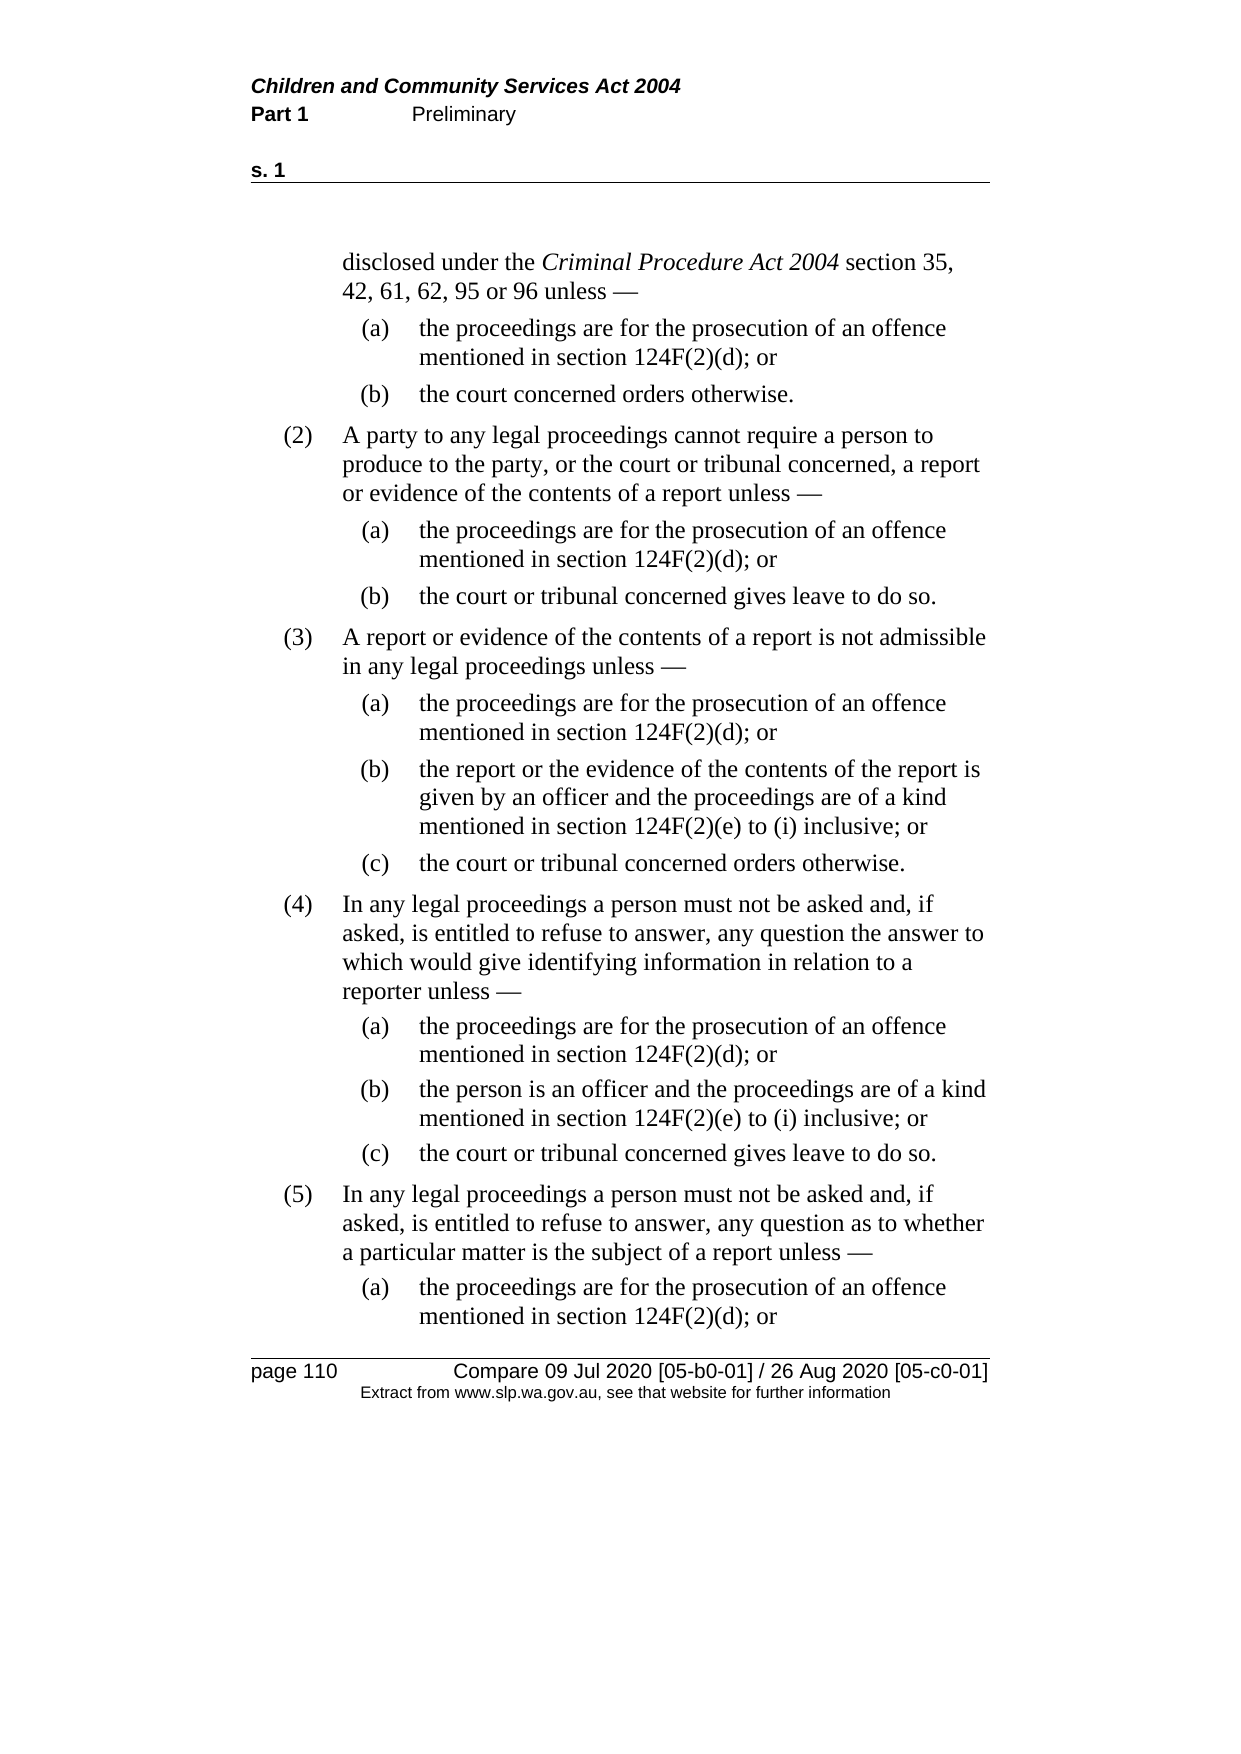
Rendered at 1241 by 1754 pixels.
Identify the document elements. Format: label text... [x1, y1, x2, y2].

text (b) the court or tribunal concerned gives leave to do so. [251, 581, 990, 609]
text (4) In any legal proceedings a person must not be asked and, if asked, is entitled to refuse to answer, any question the answer to which would give identifying information in relation to a reporter unless — [251, 889, 990, 1004]
text (b) the report or the evidence of the contents of the report is given by an officer and the proceedings are of a kind mentioned in section 124F(2)(e) to (i) inclusive; or [251, 754, 990, 840]
text (a) the proceedings are for the prosecution of an offence mentioned in section 124F(2)(d); or [251, 1011, 990, 1068]
text (b) the court concerned orders otherwise. [251, 379, 990, 408]
text (5) In any legal proceedings a person must not be asked and, if asked, is entitled to refuse to answer, any question as to whether a particular matter is the subject of a report unless — [251, 1179, 990, 1266]
text (b) the person is an officer and the proceedings are of a kind mentioned in section 124F(2)(e) to (i) inclusive; or [251, 1074, 990, 1132]
text (2) A party to any legal proceedings cannot require a person to produce to the party, or the court or tribunal concerned, a report or evidence of the contents of a report unless — [251, 420, 990, 507]
text (a) the proceedings are for the prosecution of an offence mentioned in section 124F(2)(d); or [251, 313, 990, 371]
text (c) the court or tribunal concerned orders otherwise. [251, 848, 990, 877]
text (a) the proceedings are for the prosecution of an offence mentioned in section 124F(2)(d); or [251, 1272, 990, 1329]
text (3) A report or evidence of the contents of a report is not admissible in any legal proceedings unless — [251, 622, 990, 679]
text (a) the proceedings are for the prosecution of an offence mentioned in section 124F(2)(d); or [251, 688, 990, 745]
text (c) the court or tribunal concerned gives leave to do so. [251, 1138, 990, 1167]
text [251, 247, 990, 305]
text (a) the proceedings are for the prosecution of an offence mentioned in section 124F(2)(d); or [251, 515, 990, 572]
